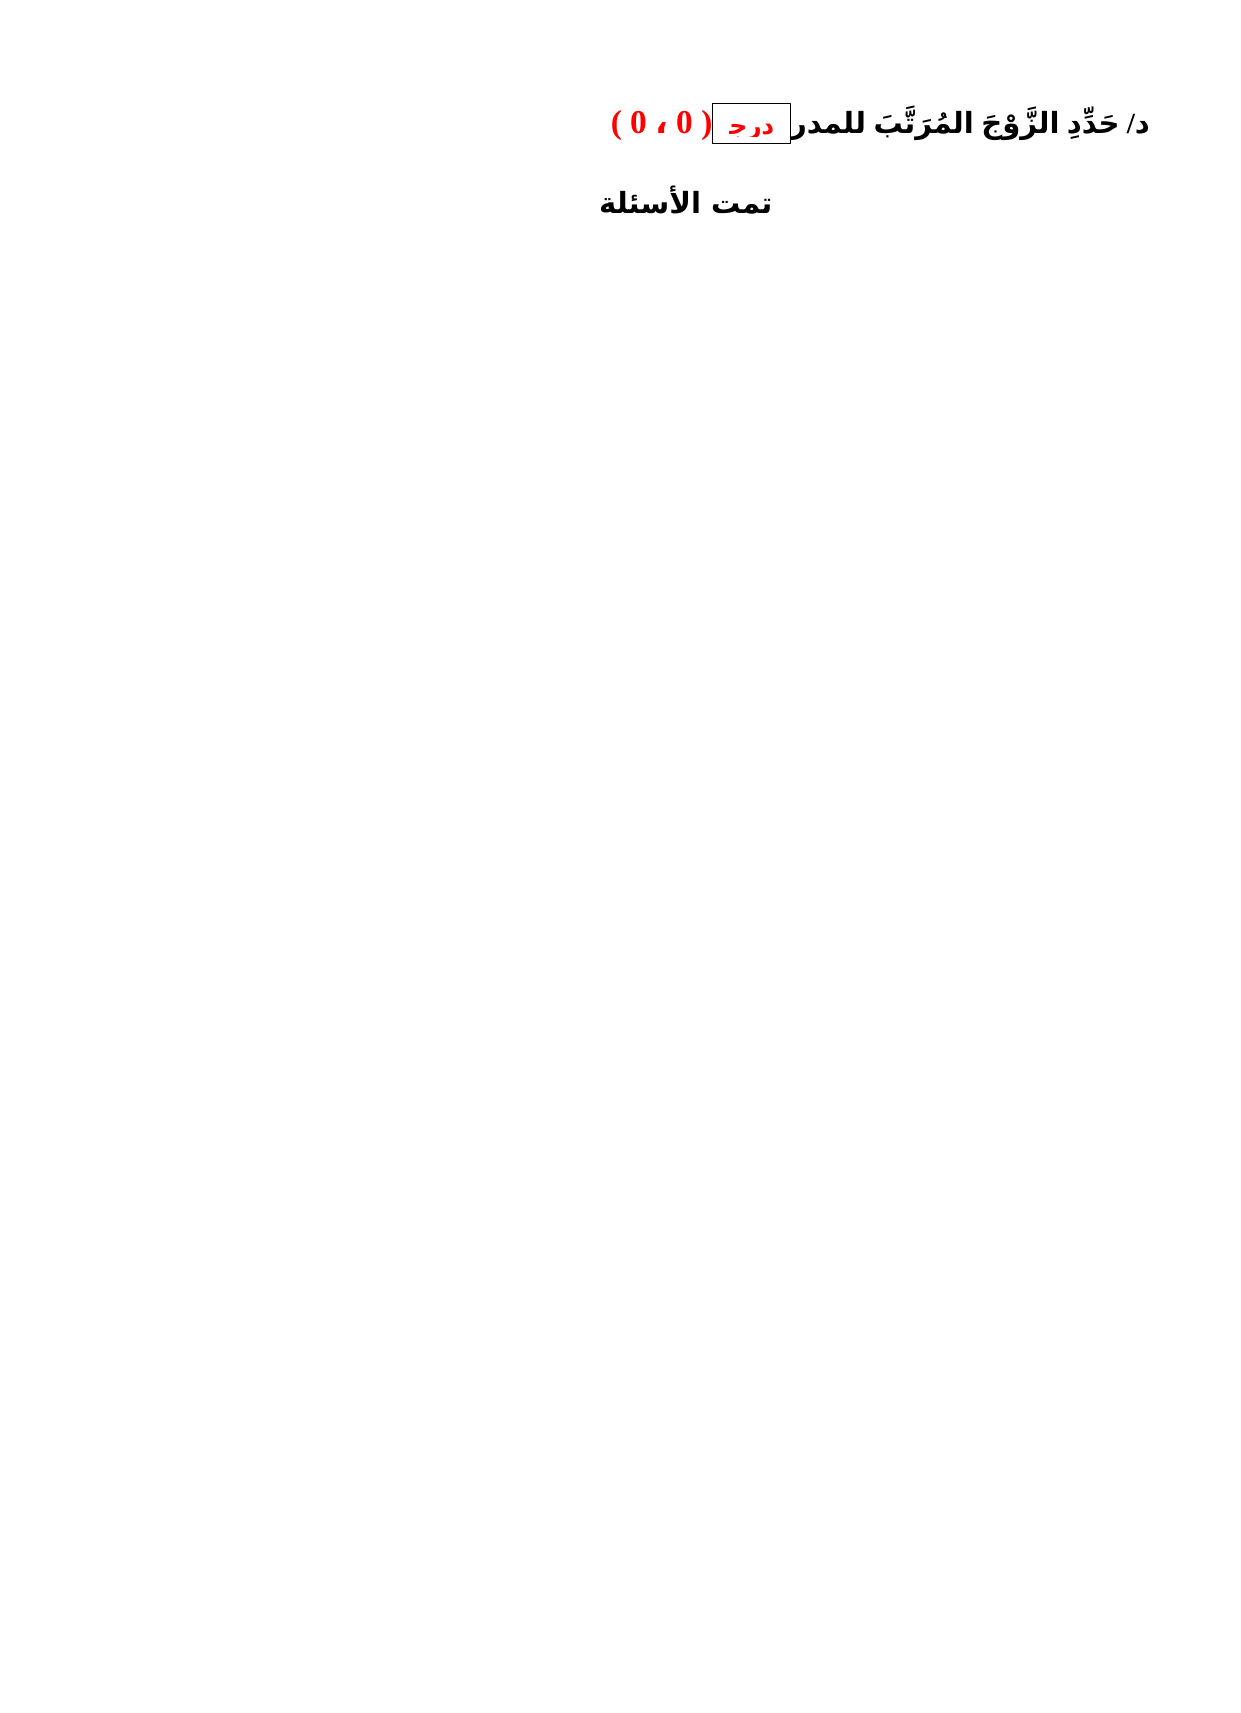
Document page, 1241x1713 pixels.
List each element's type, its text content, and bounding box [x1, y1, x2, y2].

text د/ حَدِّدِ الزَّوْجَ المُرَتَّبَ للمدرسة ؟ ( 0 ، 0 ) [75, 103, 712, 141]
text د/ حَدِّدِ الزَّوْجَ المُرَتَّبَ للمدرسة ؟ ( 0 ، 0 ) [791, 103, 1150, 141]
